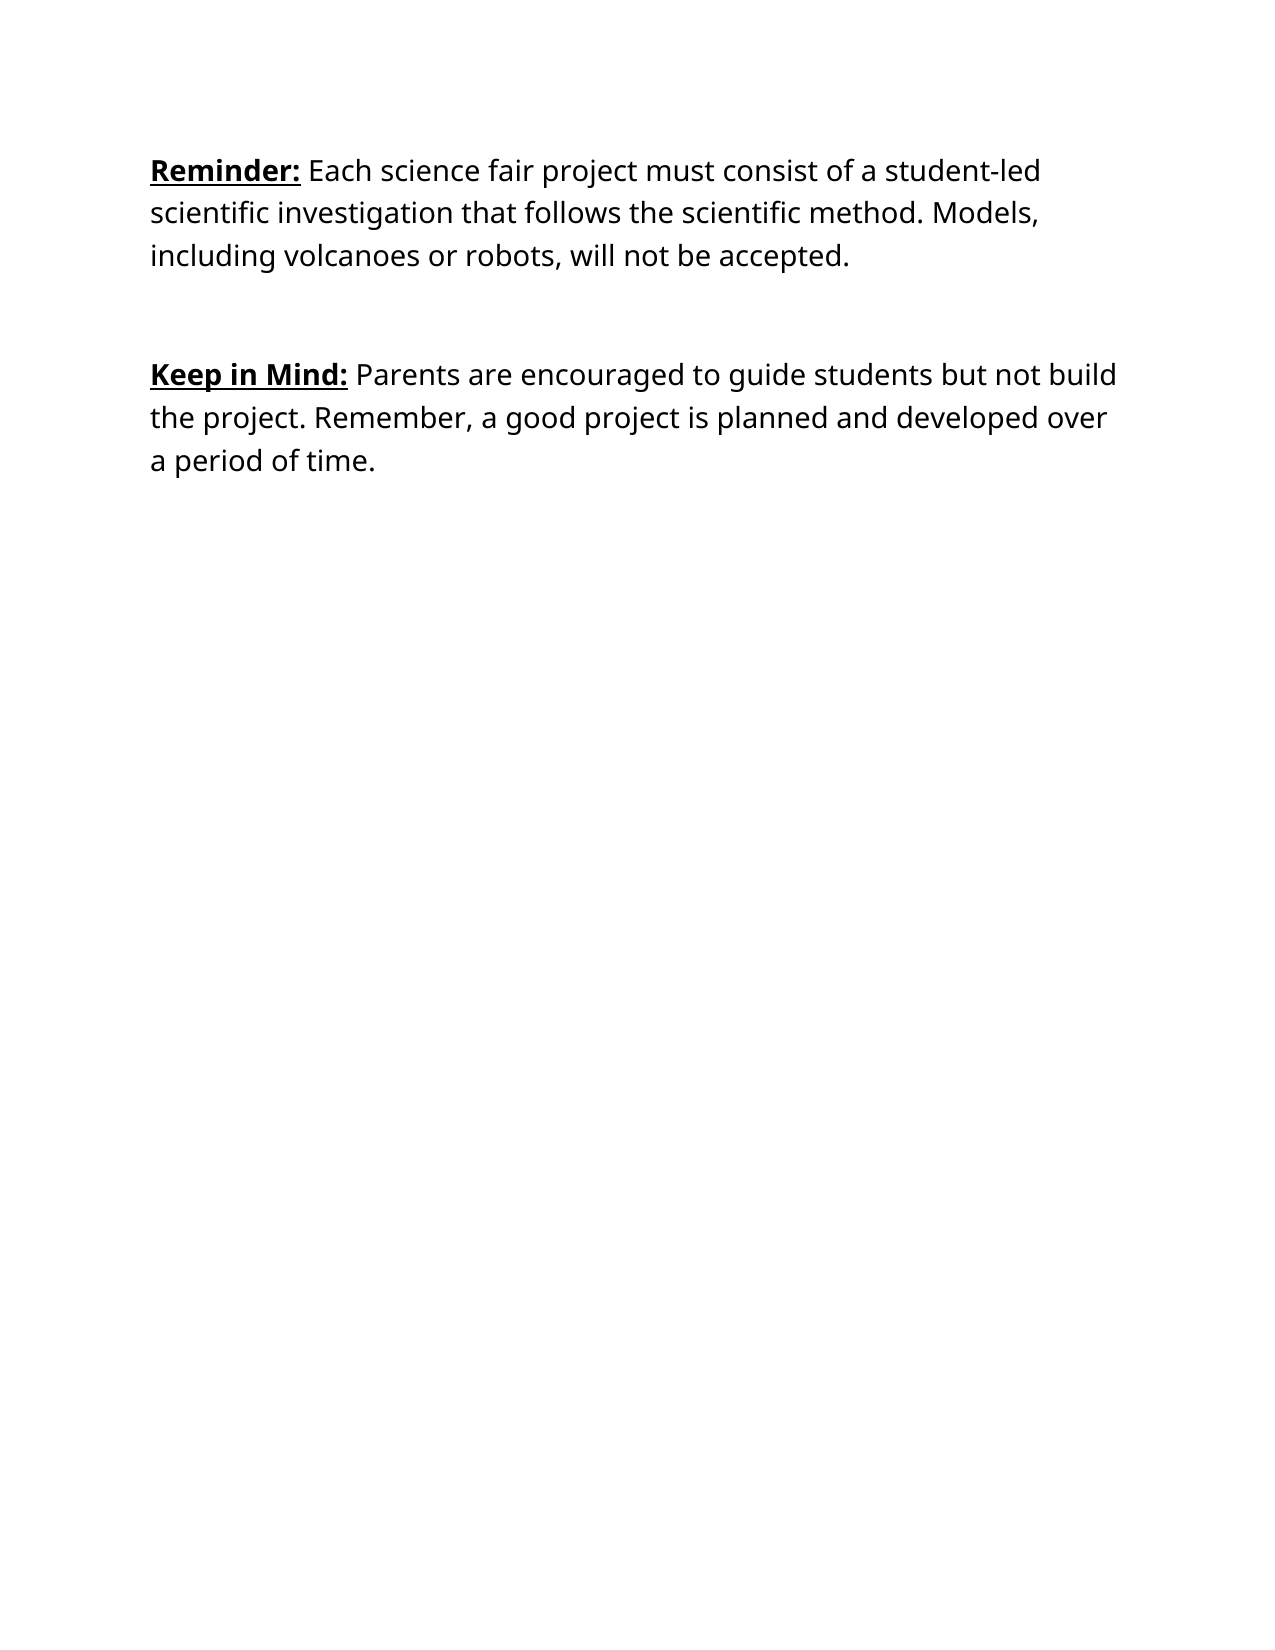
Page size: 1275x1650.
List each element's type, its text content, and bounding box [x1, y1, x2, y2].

text Reminder: Each science fair project must consist of a student-led scientific investigation that follows the scientific method. Models, including volcanoes or robots, will not be accepted. [150, 150, 1125, 275]
text Keep in Mind: Parents are encouraged to guide students but not build the project. Remember, a good project is planned and developed over a period of time. [150, 354, 1125, 480]
